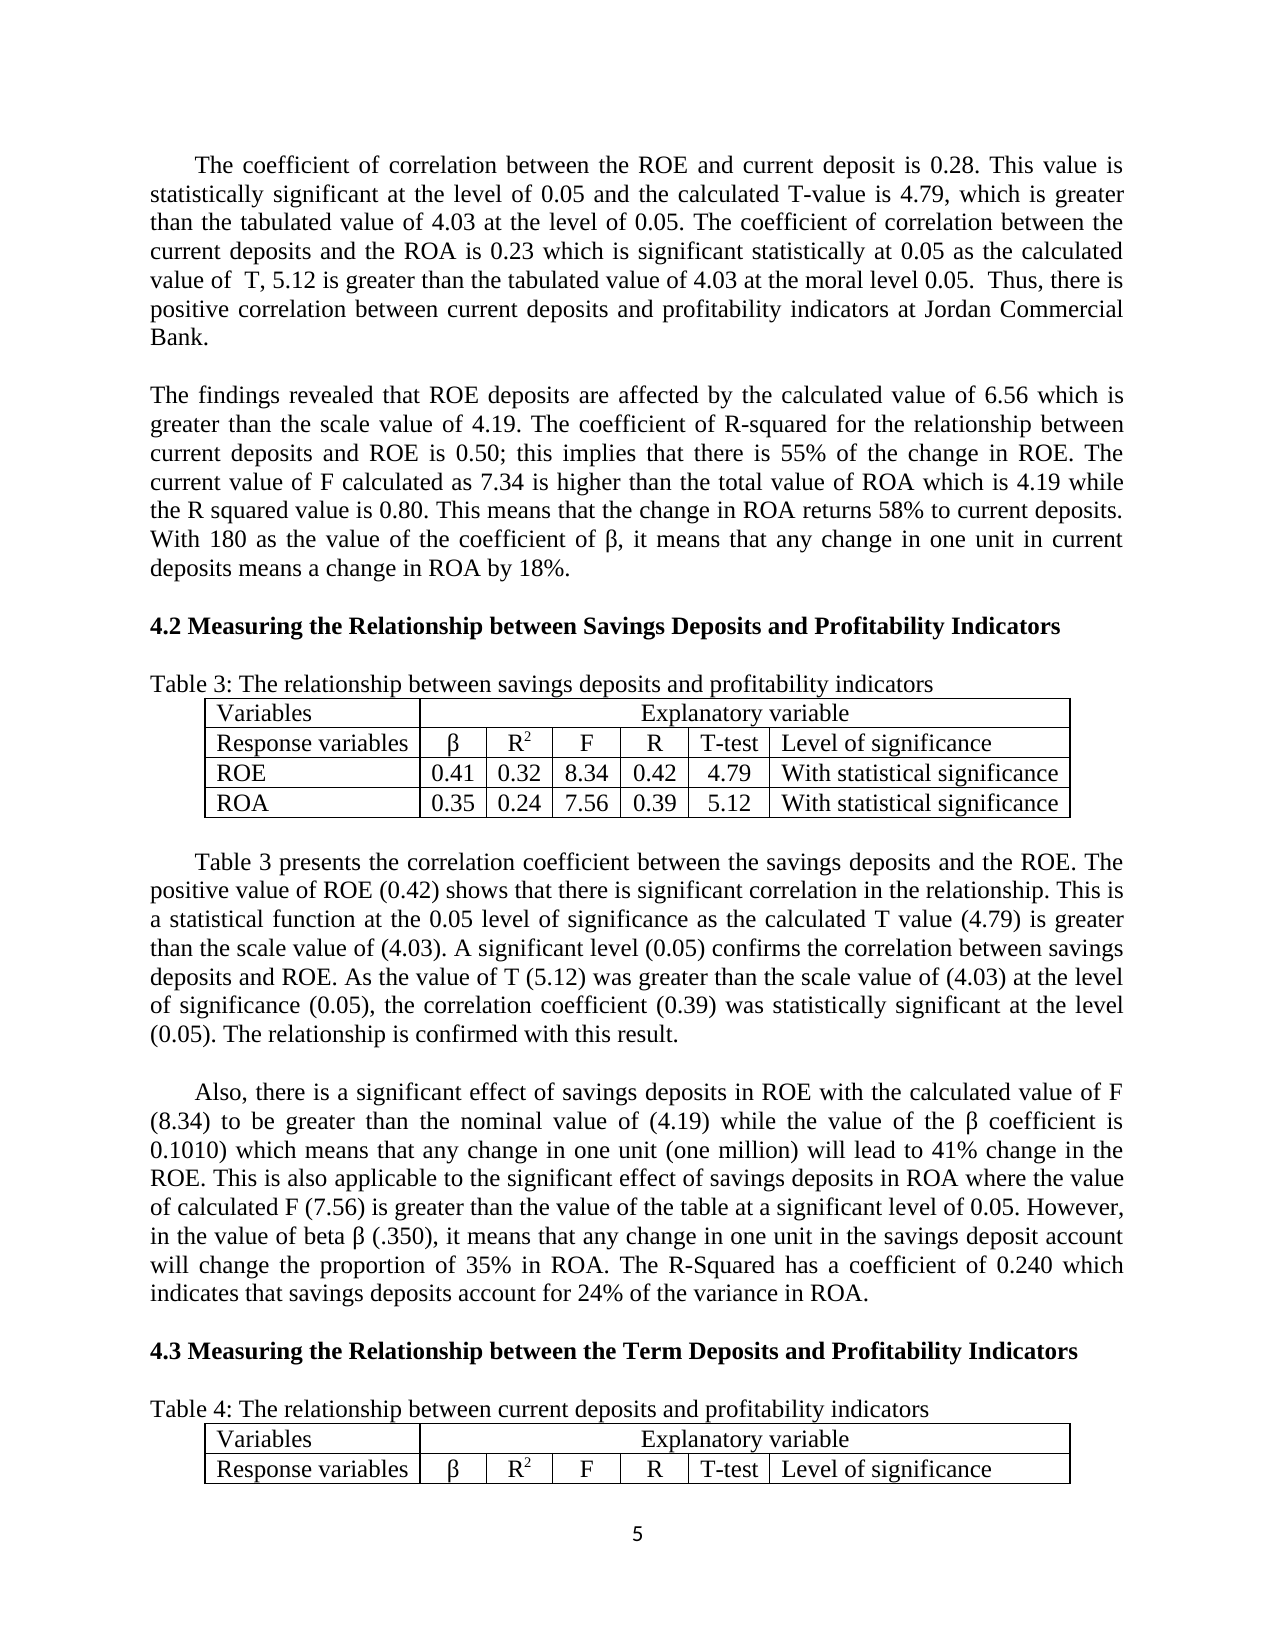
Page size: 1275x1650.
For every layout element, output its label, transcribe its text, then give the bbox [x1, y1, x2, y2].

table_header Explanatory variable [421, 699, 1069, 727]
table_cell 0.41 [421, 758, 486, 787]
table_cell T-test [689, 728, 769, 757]
table_cell 4.79 [689, 758, 769, 787]
table_cell R [621, 728, 688, 757]
table_cell β [421, 728, 486, 757]
table_cell Response variables [206, 1454, 419, 1483]
text Also, there is a significant effect of savings deposits in ROE with the calculated value of F (8.34) to be greater than the nominal value of (4.19) while the value of the β coefficient is 0.1010) which means that any change in one unit (one million) will lead to 41% change in the ROE. This is also applicable to the significant effect of savings deposits in ROA where the value of calculated F (7.56) is greater than the value of the table at a significant level of 0.05. However, in the value of beta β (.350), it means that any change in one unit in the savings deposit account will change the proportion of 35% in ROA. The R-Squared has a coefficient of 0.240 which indicates that savings deposits account for 24% of the variance in ROA. [150, 1077, 1125, 1307]
text Table 3: The relationship between savings deposits and profitability indicators [150, 669, 1125, 697]
table_cell With statistical significance [770, 758, 1069, 787]
table_cell 0.35 [421, 788, 486, 817]
table_cell R [621, 1454, 688, 1483]
table_cell R2 [487, 728, 552, 757]
table_cell Level of significance [770, 1454, 1069, 1483]
table_header Explanatory variable [421, 1424, 1069, 1453]
table_cell F [553, 1454, 620, 1483]
text 4.2 Measuring the Relationship between Savings Deposits and Profitability Indicators [150, 611, 1125, 639]
table_cell ROA [206, 788, 419, 817]
text Table 4: The relationship between current deposits and profitability indicators [150, 1394, 1125, 1423]
text Table 3 presents the correlation coefficient between the savings deposits and the ROE. The positive value of ROE (0.42) shows that there is significant correlation in the relationship. This is a statistical function at the 0.05 level of significance as the calculated T value (4.79) is greater than the scale value of (4.03). A significant level (0.05) confirms the correlation between savings deposits and ROE. As the value of T (5.12) was greater than the scale value of (4.03) at the level of significance (0.05), the correlation coefficient (0.39) was statistically significant at the level (0.05). The relationship is confirmed with this result. [150, 847, 1125, 1048]
table_cell 0.32 [487, 758, 552, 787]
table_cell 7.56 [553, 788, 620, 817]
table_cell T-test [689, 1454, 769, 1483]
table_cell Level of significance [770, 728, 1069, 757]
table_header Variables [206, 699, 419, 727]
table_cell 0.24 [487, 788, 552, 817]
table_cell With statistical significance [770, 788, 1069, 817]
text The findings revealed that ROE deposits are affected by the calculated value of 6.56 which is greater than the scale value of 4.19. The coefficient of R-squared for the relationship between current deposits and ROE is 0.50; this implies that there is 55% of the change in ROE. The current value of F calculated as 7.34 is higher than the total value of ROA which is 4.19 while the R squared value is 0.80. This means that the change in ROA returns 58% to current deposits. With 180 as the value of the coefficient of β, it means that any change in one unit in current deposits means a change in ROA by 18%. [150, 380, 1125, 582]
table_cell 8.34 [553, 758, 620, 787]
table_cell 0.42 [621, 758, 688, 787]
text The coefficient of correlation between the ROE and current deposit is 0.28. This value is statistically significant at the level of 0.05 and the calculated T-value is 4.79, which is greater than the tabulated value of 4.03 at the level of 0.05. The coefficient of correlation between the current deposits and the ROA is 0.23 which is significant statistically at 0.05 as the calculated value of T, 5.12 is greater than the tabulated value of 4.03 at the moral level 0.05. Thus, there is positive correlation between current deposits and profitability indicators at Jordan Commercial Bank. [150, 150, 1125, 351]
table_cell β [421, 1454, 486, 1483]
table_cell F [553, 728, 620, 757]
text 4.3 Measuring the Relationship between the Term Deposits and Profitability Indicators [150, 1336, 1125, 1365]
table_header Variables [206, 1424, 419, 1453]
table_cell R2 [487, 1454, 552, 1483]
table_cell 0.39 [621, 788, 688, 817]
table_cell Response variables [206, 728, 419, 757]
table_cell ROE [206, 758, 419, 787]
table_cell 5.12 [689, 788, 769, 817]
